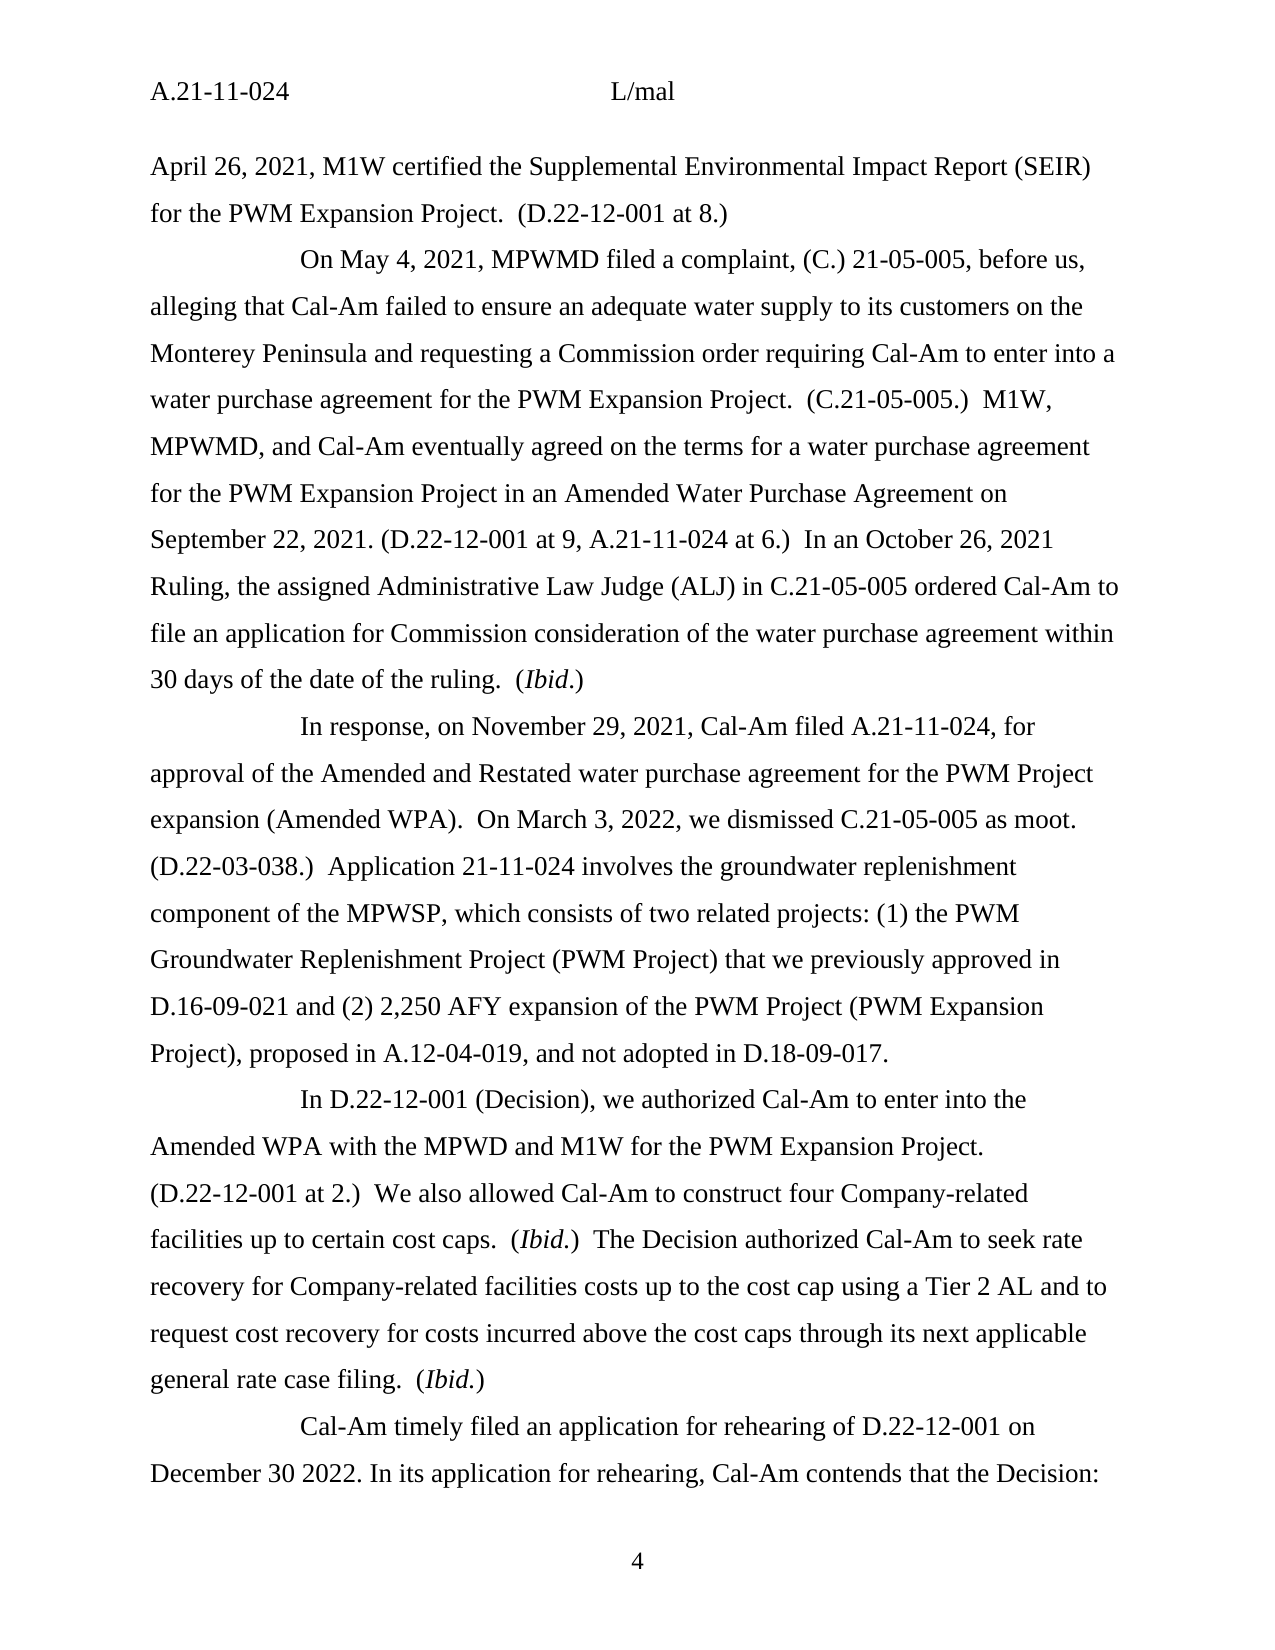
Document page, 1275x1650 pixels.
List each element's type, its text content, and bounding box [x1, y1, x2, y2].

text In 2019, Cal-Am submitted AL 1231, as ordered in D.18-09-017, and reported that “the potential PWM expansion [was] still being developed and was not yet at a point where [Cal-Am] could determine whether it should be used.” (AL 1231 at 2.) Cal-Am also stated that the authorized MPWSP desalination plant was proceeding according to schedule at that time and Cal-Am believed the desalination plant was expected to come online prior to December 31, 2021. (Ibid.) At the same time, M1W worked to prepare the environmental document for the PWM Expansion Project, and on April 26, 2021, M1W certified the Supplemental Environmental Impact Report (SEIR) for the PWM Expansion Project. (D.22-12-001 at 8.) [150, 150, 1125, 228]
text On May 4, 2021, MPWMD filed a complaint, (C.) 21-05-005, before us, alleging that Cal-Am failed to ensure an adequate water supply to its customers on the Monterey Peninsula and requesting a Commission order requiring Cal-Am to enter into a water purchase agreement for the PWM Expansion Project. (C.21-05-005.) M1W, MPWMD, and Cal-Am eventually agreed on the terms for a water purchase agreement for the PWM Expansion Project in an Amended Water Purchase Agreement on September 22, 2021. (D.22-12-001 at 9, A.21-11-024 at 6.) In an October 26, 2021 Ruling, the assigned Administrative Law Judge (ALJ) in C.21-05-005 ordered Cal-Am to file an application for Commission consideration of the water purchase agreement within 30 days of the date of the ruling. (Ibid.) [150, 243, 1125, 694]
text In response, on November 29, 2021, Cal-Am filed A.21-11-024, for approval of the Amended and Restated water purchase agreement for the PWM Project expansion (Amended WPA). On March 3, 2022, we dismissed C.21-05-005 as moot. (D.22-03-038.) Application 21-11-024 involves the groundwater replenishment component of the MPWSP, which consists of two related projects: (1) the PWM Groundwater Replenishment Project (PWM Project) that we previously approved in D.16-09-021 and (2) 2,250 AFY expansion of the PWM Project (PWM Expansion Project), proposed in A.12-04-019, and not adopted in D.18-09-017. [150, 710, 1125, 1068]
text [150, 1410, 1125, 1488]
subtitle In D.22-12-001 (Decision), we authorized Cal-Am to enter into the Amended WPA with the MPWD and M1W for the PWM Expansion Project. (D.22-12-001 at 2.) We also allowed Cal-Am to construct four Company-related facilities up to certain cost caps. (Ibid.) The Decision authorized Cal-Am to seek rate recovery for Company-related facilities costs up to the cost cap using a Tier 2 AL and to request cost recovery for costs incurred above the cost caps through its next applicable general rate case filing. (Ibid.) [150, 1083, 1125, 1394]
